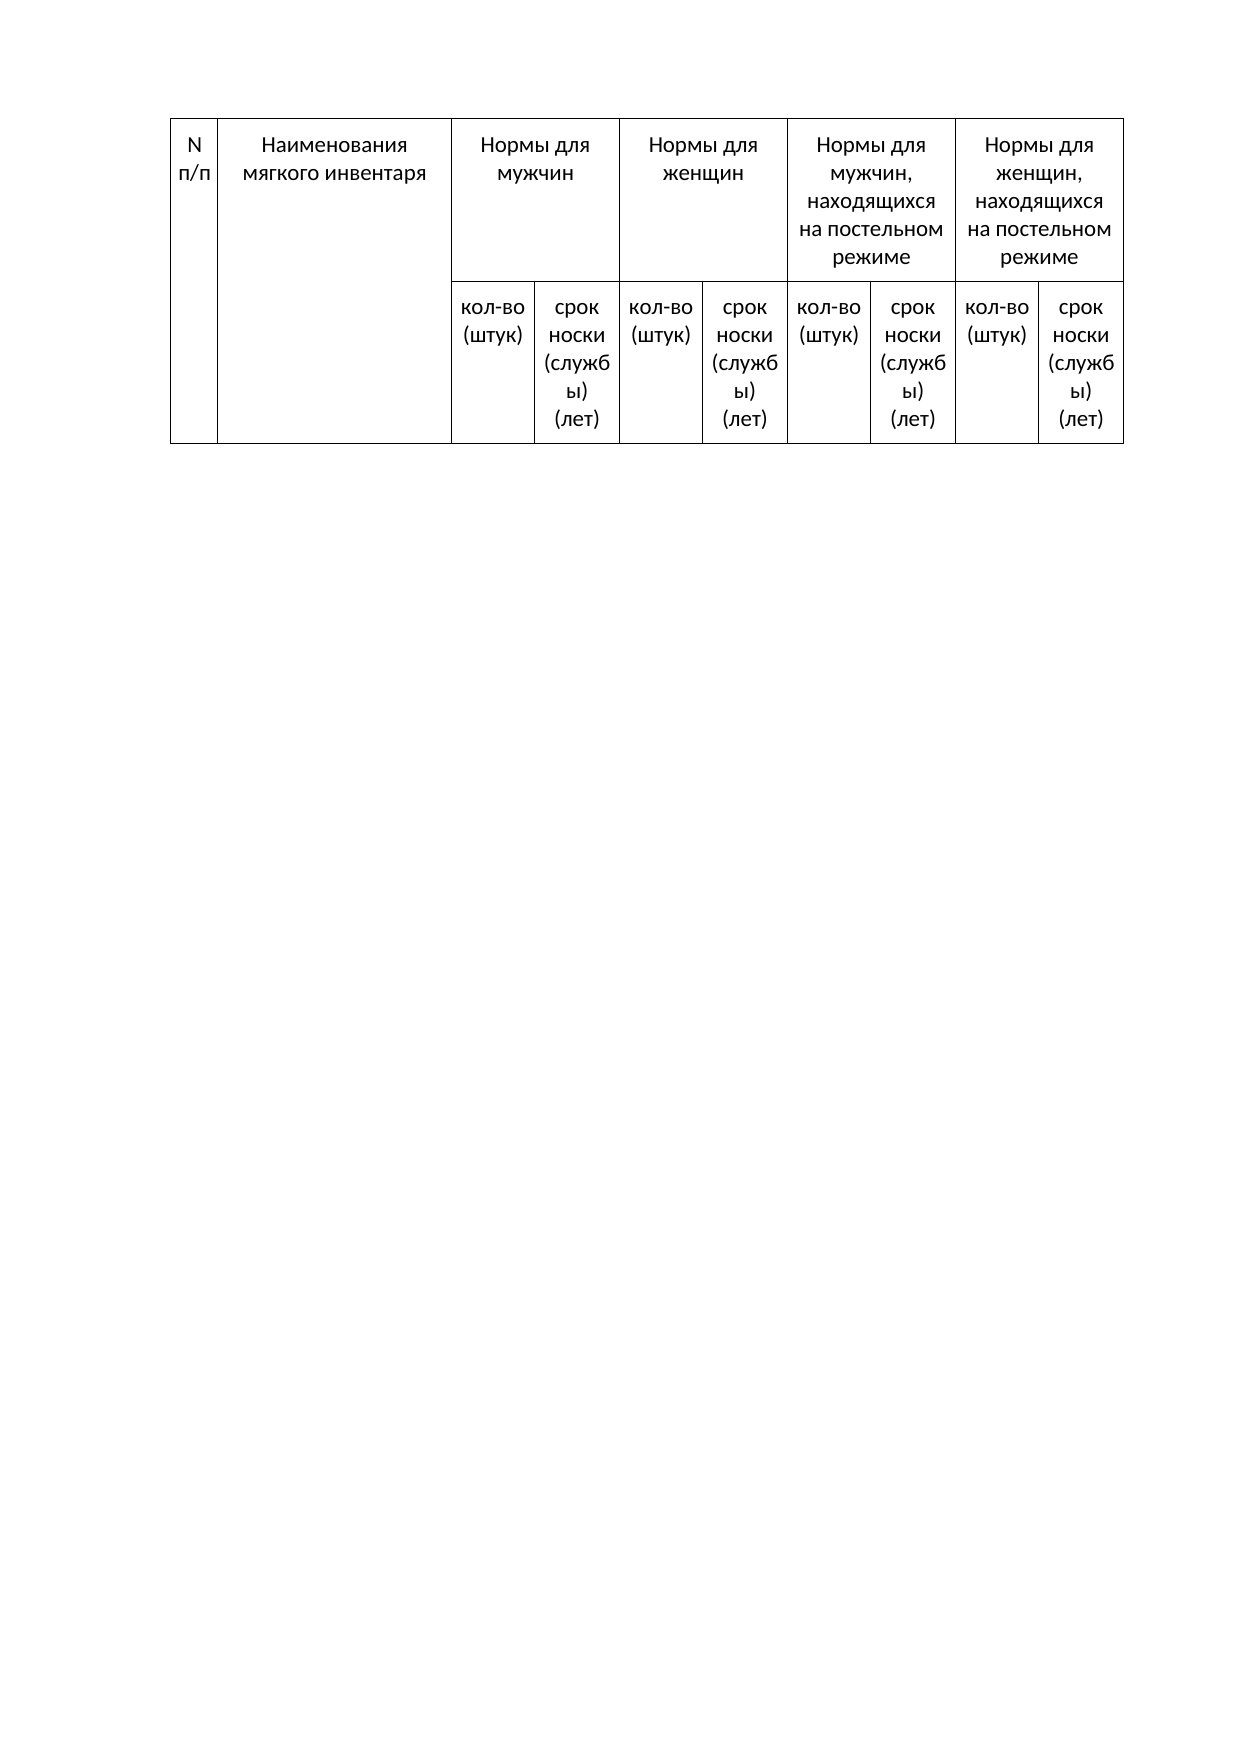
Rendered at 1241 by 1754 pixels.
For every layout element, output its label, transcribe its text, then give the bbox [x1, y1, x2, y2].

table_cell кол-во (штук) [956, 282, 1038, 443]
table_header Нормы для мужчин [452, 119, 619, 281]
table_cell срок носки (службы) (лет) [1039, 282, 1123, 443]
table_header Нормы для женщин, находящихся на постельном режиме [956, 119, 1123, 281]
table_header Наименования мягкого инвентаря [218, 119, 451, 443]
table_cell кол-во (штук) [452, 282, 534, 443]
table_cell кол-во (штук) [788, 282, 870, 443]
table_cell кол-во (штук) [620, 282, 702, 443]
table_header Нормы для мужчин, находящихся на постельном режиме [788, 119, 955, 281]
table_cell срок носки (службы) (лет) [703, 282, 787, 443]
table_cell срок носки (службы) (лет) [535, 282, 619, 443]
table_cell срок носки (службы) (лет) [871, 282, 955, 443]
table_header N п/п [171, 119, 217, 443]
table_header Нормы для женщин [620, 119, 787, 281]
